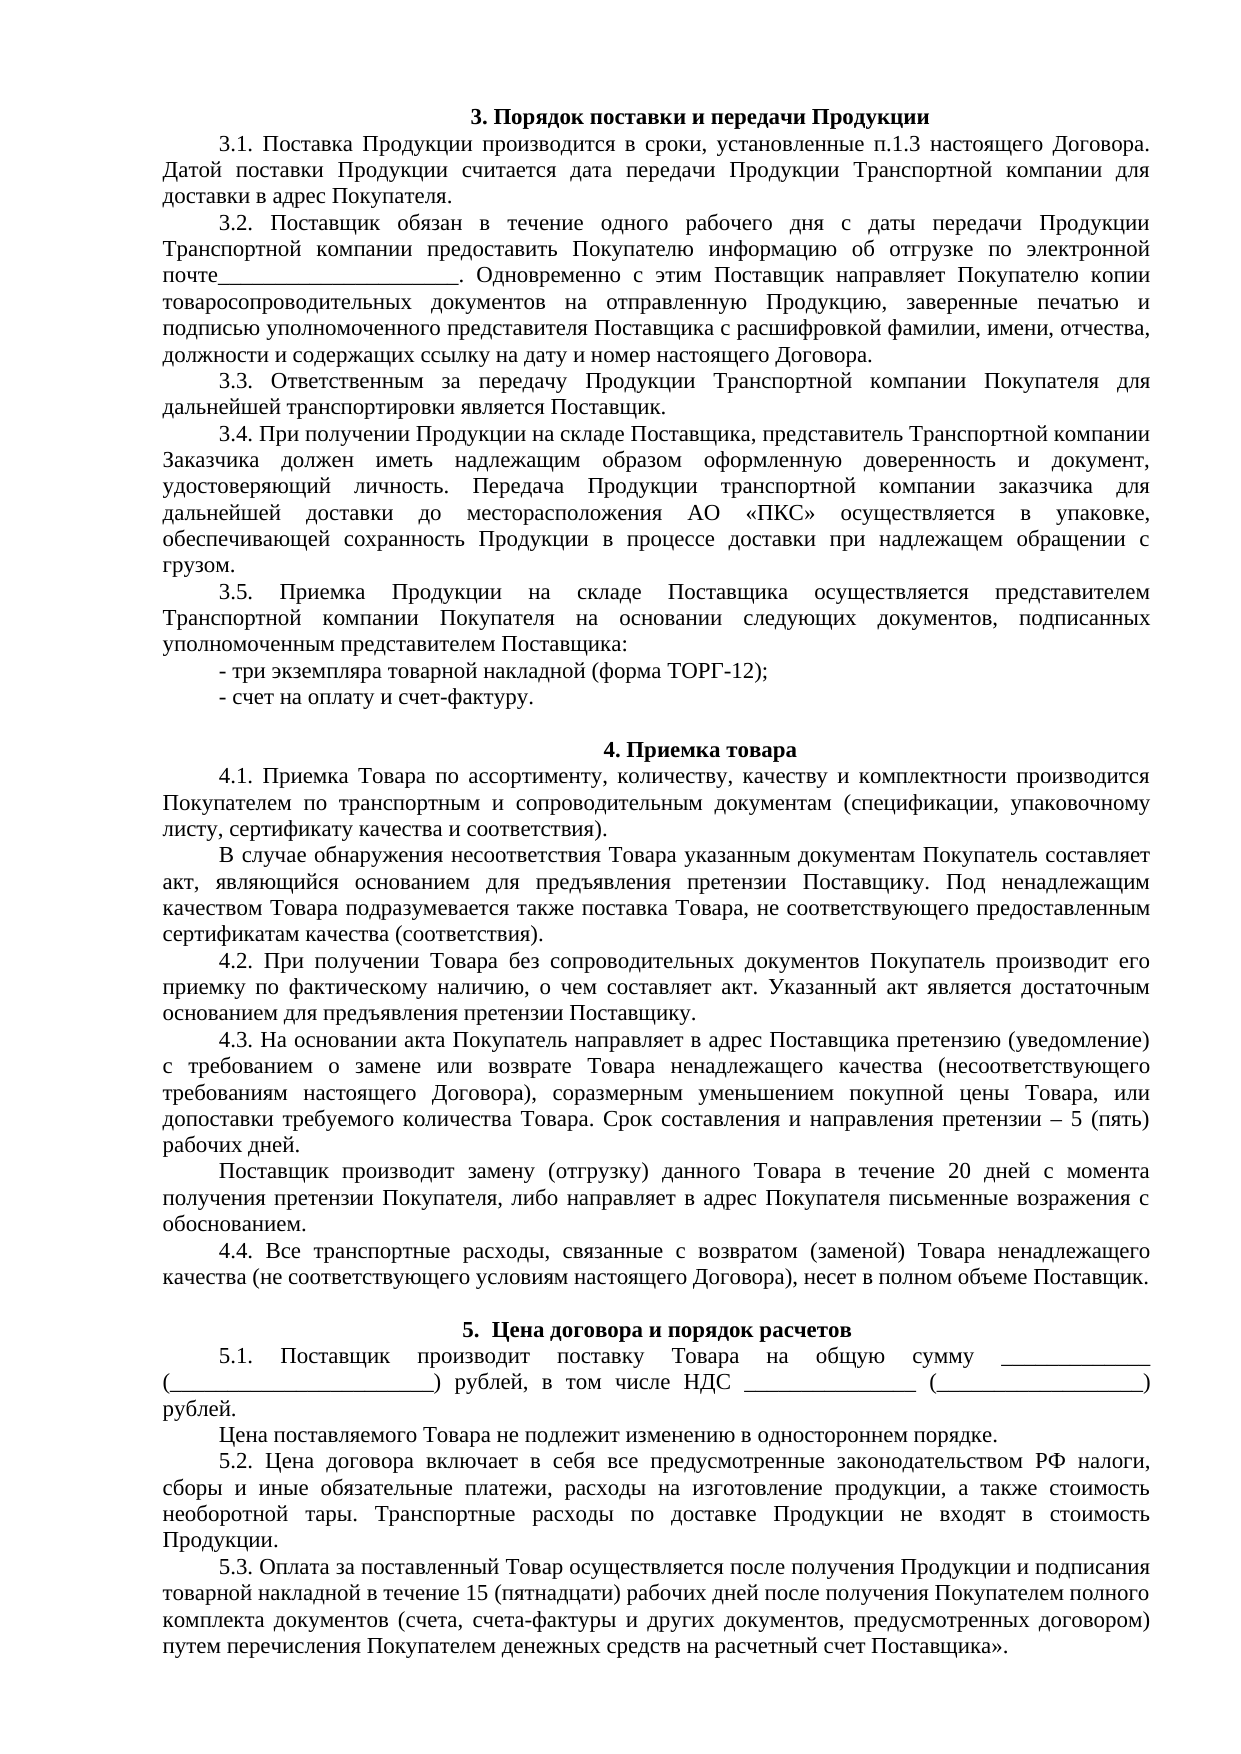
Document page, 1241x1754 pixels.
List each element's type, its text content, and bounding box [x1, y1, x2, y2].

text 4.3. На основании акта Покупатель направляет в адрес Поставщика претензию (уведомление) с требованием о замене или возврате Товара ненадлежащего качества (несоответствующего требованиям настоящего Договора), соразмерным уменьшением покупной цены Товара, или допоставки требуемого количества Товара. Срок составления и направления претензии – 5 (пять) рабочих дней. [162, 1026, 1152, 1158]
text В случае обнаружения несоответствия Товара указанным документам Покупатель составляет акт, являющийся основанием для предъявления претензии Поставщику. Под ненадлежащим качеством Товара подразумевается также поставка Товара, не соответствующего предоставленным сертификатам качества (соответствия). [162, 841, 1152, 947]
text 3.1. Поставка Продукции производится в сроки, установленные п.1.3 настоящего Договора. Датой поставки Продукции считается дата передачи Продукции Транспортной компании для доставки в адрес Покупателя. [162, 130, 1152, 209]
text 3. Порядок поставки и передачи Продукции [192, 103, 1152, 130]
text 3.2. Поставщик обязан в течение одного рабочего дня с даты передачи Продукции Транспортной компании предоставить Покупателю информацию об отгрузке по электронной почте_____________________. Одновременно с этим Поставщик направляет Покупателю копии товаросопроводительных документов на отправленную Продукцию, заверенные печатью и подписью уполномоченного представителя Поставщика с расшифровкой фамилии, имени, отчества, должности и содержащих ссылку на дату и номер настоящего Договора. [162, 209, 1152, 367]
text 5. Цена договора и порядок расчетов [162, 1316, 1152, 1342]
text 4.4. Все транспортные расходы, связанные с возвратом (заменой) Товара ненадлежащего качества (не соответствующего условиям настоящего Договора), несет в полном объеме Поставщик. [162, 1237, 1152, 1289]
text 4. Приемка товара [192, 736, 1152, 762]
text 5.2. Цена договора включает в себя все предусмотренные законодательством РФ налоги, сборы и иные обязательные платежи, расходы на изготовление продукции, а также стоимость необоротной тары. Транспортные расходы по доставке Продукции не входят в стоимость Продукции. [162, 1447, 1152, 1553]
text 3.5. Приемка Продукции на складе Поставщика осуществляется представителем Транспортной компании Покупателя на основании следующих документов, подписанных уполномоченным представителем Поставщика: [162, 578, 1152, 657]
text 5.3. Оплата за поставленный Товар осуществляется после получения Продукции и подписания товарной накладной в течение 15 (пятнадцати) рабочих дней после получения Покупателем полного комплекта документов (счета, счета-фактуры и других документов, предусмотренных договором) путем перечисления Покупателем денежных средств на расчетный счет Поставщика». [162, 1553, 1152, 1658]
text - три экземпляра товарной накладной (форма ТОРГ-12); [162, 657, 1152, 683]
text - счет на оплату и счет-фактуру. [162, 683, 1152, 709]
text 3.3. Ответственным за передачу Продукции Транспортной компании Покупателя для дальнейшей транспортировки является Поставщик. [162, 367, 1152, 420]
text 4.2. При получении Товара без сопроводительных документов Покупатель производит его приемку по фактическому наличию, о чем составляет акт. Указанный акт является достаточным основанием для предъявления претензии Поставщику. [162, 947, 1152, 1026]
text Поставщик производит замену (отгрузку) данного Товара в течение 20 дней с момента получения претензии Покупателя, либо направляет в адрес Покупателя письменные возражения с обоснованием. [162, 1158, 1152, 1237]
text 4.1. Приемка Товара по ассортименту, количеству, качеству и комплектности производится Покупателем по транспортным и сопроводительным документам (спецификации, упаковочному листу, сертификату качества и соответствия). [162, 762, 1152, 841]
text 3.4. При получении Продукции на складе Поставщика, представитель Транспортной компании Заказчика должен иметь надлежащим образом оформленную доверенность и документ, удостоверяющий личность. Передача Продукции транспортной компании заказчика для дальнейшей доставки до месторасположения АО «ПКС» осуществляется в упаковке, обеспечивающей сохранность Продукции в процессе доставки при надлежащем обращении с грузом. [162, 420, 1152, 578]
text 5.1. Поставщик производит поставку Товара на общую сумму _____________ (_______________________) рублей, в том числе НДС _______________ (__________________) рублей. [162, 1342, 1152, 1421]
text Цена поставляемого Товара не подлежит изменению в одностороннем порядке. [162, 1421, 1152, 1447]
